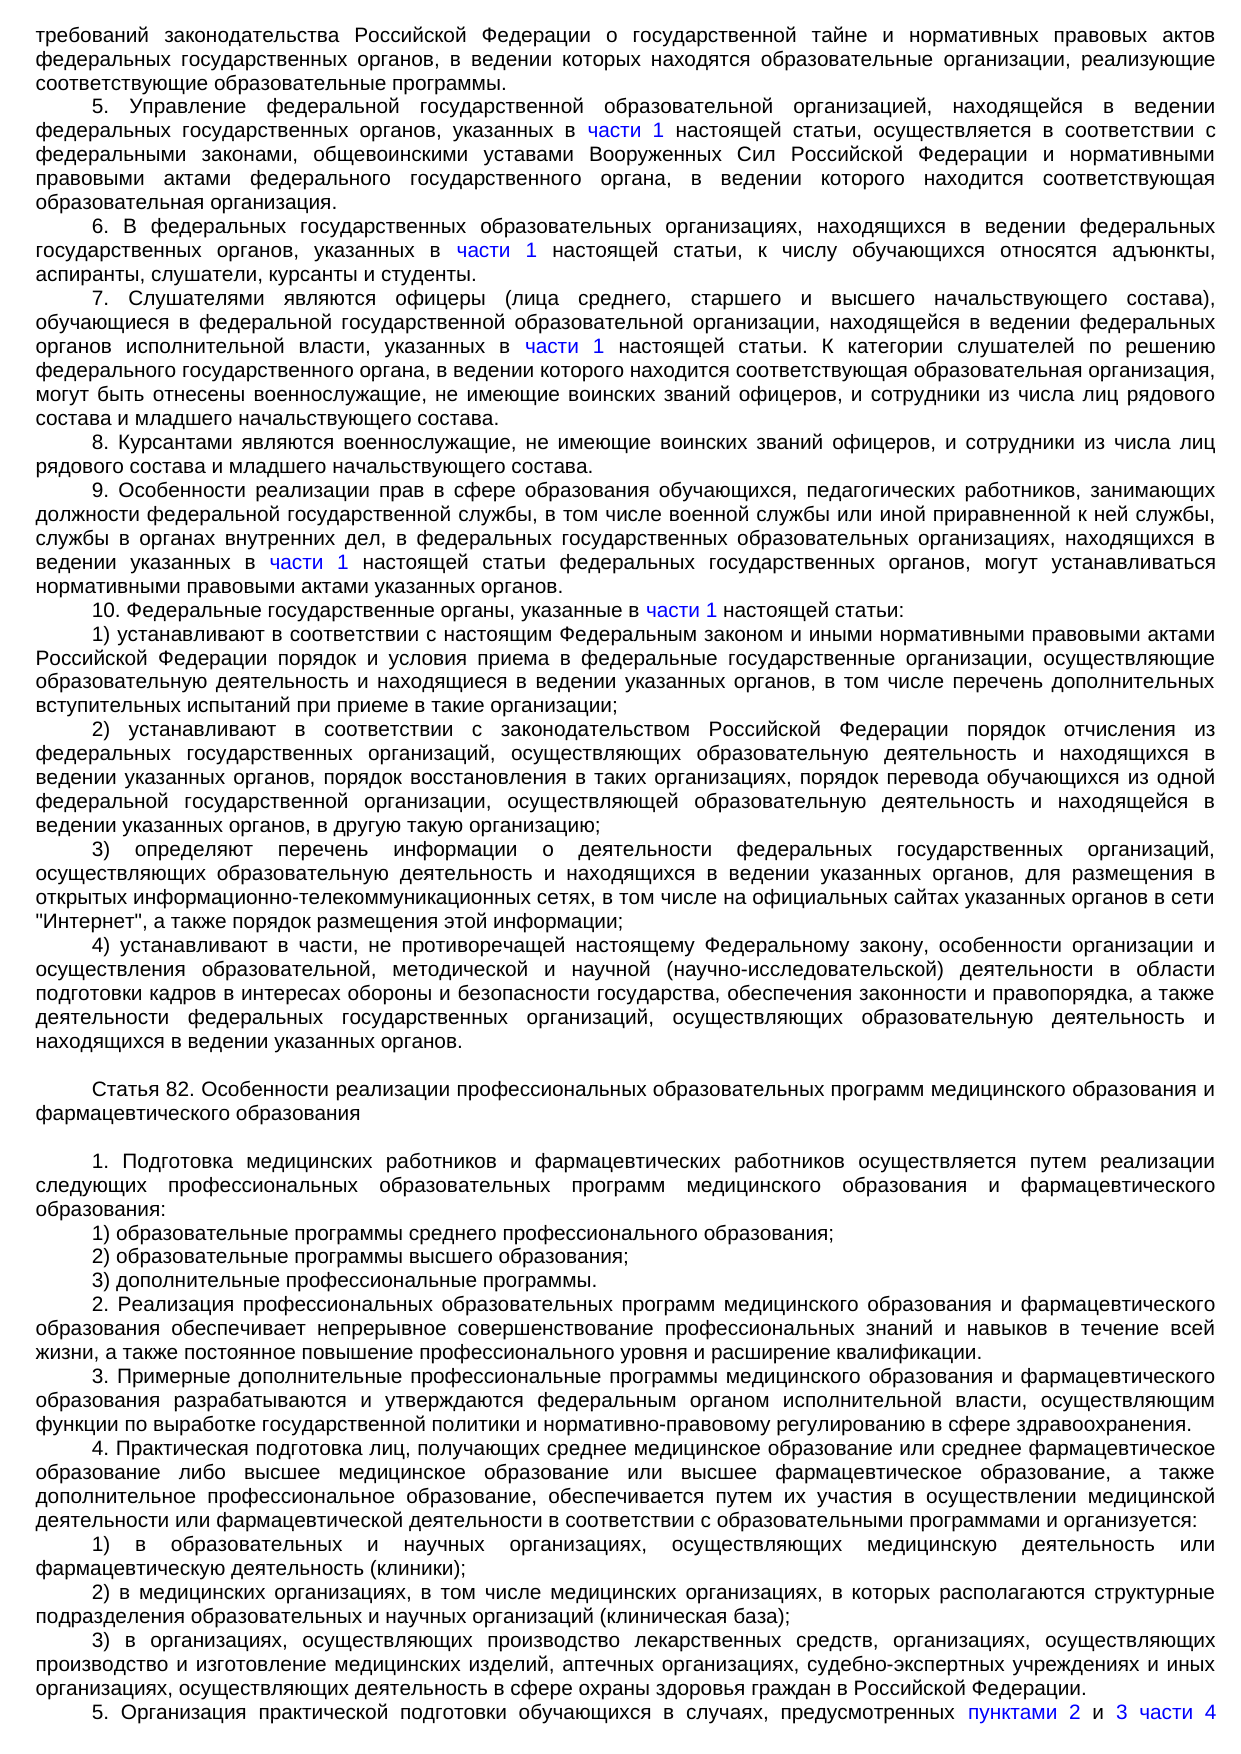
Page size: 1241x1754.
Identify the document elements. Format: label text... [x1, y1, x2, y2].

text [35, 1699, 1217, 1723]
text 4) устанавливают в части, не противоречащей настоящему Федеральному закону, особенности организации и осуществления образовательной, методической и научной (научно-исследовательской) деятельности в области подготовки кадров в интересах обороны и безопасности государства, обеспечения законности и правопорядка, а также деятельности федеральных государственных организаций, осуществляющих образовательную деятельность и находящихся в ведении указанных органов. [35, 933, 1217, 1053]
text 9. Особенности реализации прав в сфере образования обучающихся, педагогических работников, занимающих должности федеральной государственной службы, в том числе военной службы или иной приравненной к ней службы, службы в органах внутренних дел, в федеральных государственных образовательных организациях, находящихся в ведении указанных в части 1 настоящей статьи федеральных государственных органов, могут устанавливаться нормативными правовыми актами указанных органов. [35, 478, 1217, 597]
text 3. Примерные дополнительные профессиональные программы медицинского образования и фармацевтического образования разрабатываются и утверждаются федеральным органом исполнительной власти, осуществляющим функции по выработке государственной политики и нормативно-правовому регулированию в сфере здравоохранения. [35, 1364, 1217, 1436]
text 3) определяют перечень информации о деятельности федеральных государственных организаций, осуществляющих образовательную деятельность и находящихся в ведении указанных органов, для размещения в открытых информационно-телекоммуникационных сетях, в том числе на официальных сайтах указанных органов в сети "Интернет", а также порядок размещения этой информации; [35, 837, 1217, 933]
text 1. Подготовка медицинских работников и фармацевтических работников осуществляется путем реализации следующих профессиональных образовательных программ медицинского образования и фармацевтического образования: [35, 1148, 1217, 1220]
text 3) в организациях, осуществляющих производство лекарственных средств, организациях, осуществляющих производство и изготовление медицинских изделий, аптечных организациях, судебно-экспертных учреждениях и иных организациях, осуществляющих деятельность в сфере охраны здоровья граждан в Российской Федерации. [35, 1628, 1217, 1699]
text 7. Слушателями являются офицеры (лица среднего, старшего и высшего начальствующего состава), обучающиеся в федеральной государственной образовательной организации, находящейся в ведении федеральных органов исполнительной власти, указанных в части 1 настоящей статьи. К категории слушателей по решению федерального государственного органа, в ведении которого находится соответствующая образовательная организация, могут быть отнесены военнослужащие, не имеющие воинских званий офицеров, и сотрудники из числа лиц рядового состава и младшего начальствующего состава. [35, 286, 1217, 430]
text 2) устанавливают в соответствии с законодательством Российской Федерации порядок отчисления из федеральных государственных организаций, осуществляющих образовательную деятельность и находящихся в ведении указанных органов, порядок восстановления в таких организациях, порядок перевода обучающихся из одной федеральной государственной организации, осуществляющей образовательную деятельность и находящейся в ведении указанных органов, в другую такую организацию; [35, 717, 1217, 837]
text 2) в медицинских организациях, в том числе медицинских организациях, в которых располагаются структурные подразделения образовательных и научных организаций (клиническая база); [35, 1580, 1217, 1628]
text 8. Курсантами являются военнослужащие, не имеющие воинских званий офицеров, и сотрудники из числа лиц рядового состава и младшего начальствующего состава. [35, 430, 1217, 478]
text 4. Практическая подготовка лиц, получающих среднее медицинское образование или среднее фармацевтическое образование либо высшее медицинское образование или высшее фармацевтическое образование, а также дополнительное профессиональное образование, обеспечивается путем их участия в осуществлении медицинской деятельности или фармацевтической деятельности в соответствии с образовательными программами и организуется: [35, 1436, 1217, 1532]
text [35, 22, 1217, 94]
text 1) в образовательных и научных организациях, осуществляющих медицинскую деятельность или фармацевтическую деятельность (клиники); [35, 1532, 1217, 1580]
text 2. Реализация профессиональных образовательных программ медицинского образования и фармацевтического образования обеспечивает непрерывное совершенствование профессиональных знаний и навыков в течение всей жизни, а также постоянное повышение профессионального уровня и расширение квалификации. [35, 1292, 1217, 1364]
text 2) образовательные программы высшего образования; [35, 1244, 1217, 1268]
text Статья 82. Особенности реализации профессиональных образовательных программ медицинского образования и фармацевтического образования [35, 1077, 1217, 1124]
text 10. Федеральные государственные органы, указанные в части 1 настоящей статьи: [35, 597, 1217, 621]
text 5. Управление федеральной государственной образовательной организацией, находящейся в ведении федеральных государственных органов, указанных в части 1 настоящей статьи, осуществляется в соответствии с федеральными законами, общевоинскими уставами Вооруженных Сил Российской Федерации и нормативными правовыми актами федерального государственного органа, в ведении которого находится соответствующая образовательная организация. [35, 94, 1217, 214]
text 1) образовательные программы среднего профессионального образования; [35, 1220, 1217, 1244]
text 1) устанавливают в соответствии с настоящим Федеральным законом и иными нормативными правовыми актами Российской Федерации порядок и условия приема в федеральные государственные организации, осуществляющие образовательную деятельность и находящиеся в ведении указанных органов, в том числе перечень дополнительных вступительных испытаний при приеме в такие организации; [35, 621, 1217, 717]
text 3) дополнительные профессиональные программы. [35, 1268, 1217, 1292]
text 6. В федеральных государственных образовательных организациях, находящихся в ведении федеральных государственных органов, указанных в части 1 настоящей статьи, к числу обучающихся относятся адъюнкты, аспиранты, слушатели, курсанты и студенты. [35, 214, 1217, 286]
